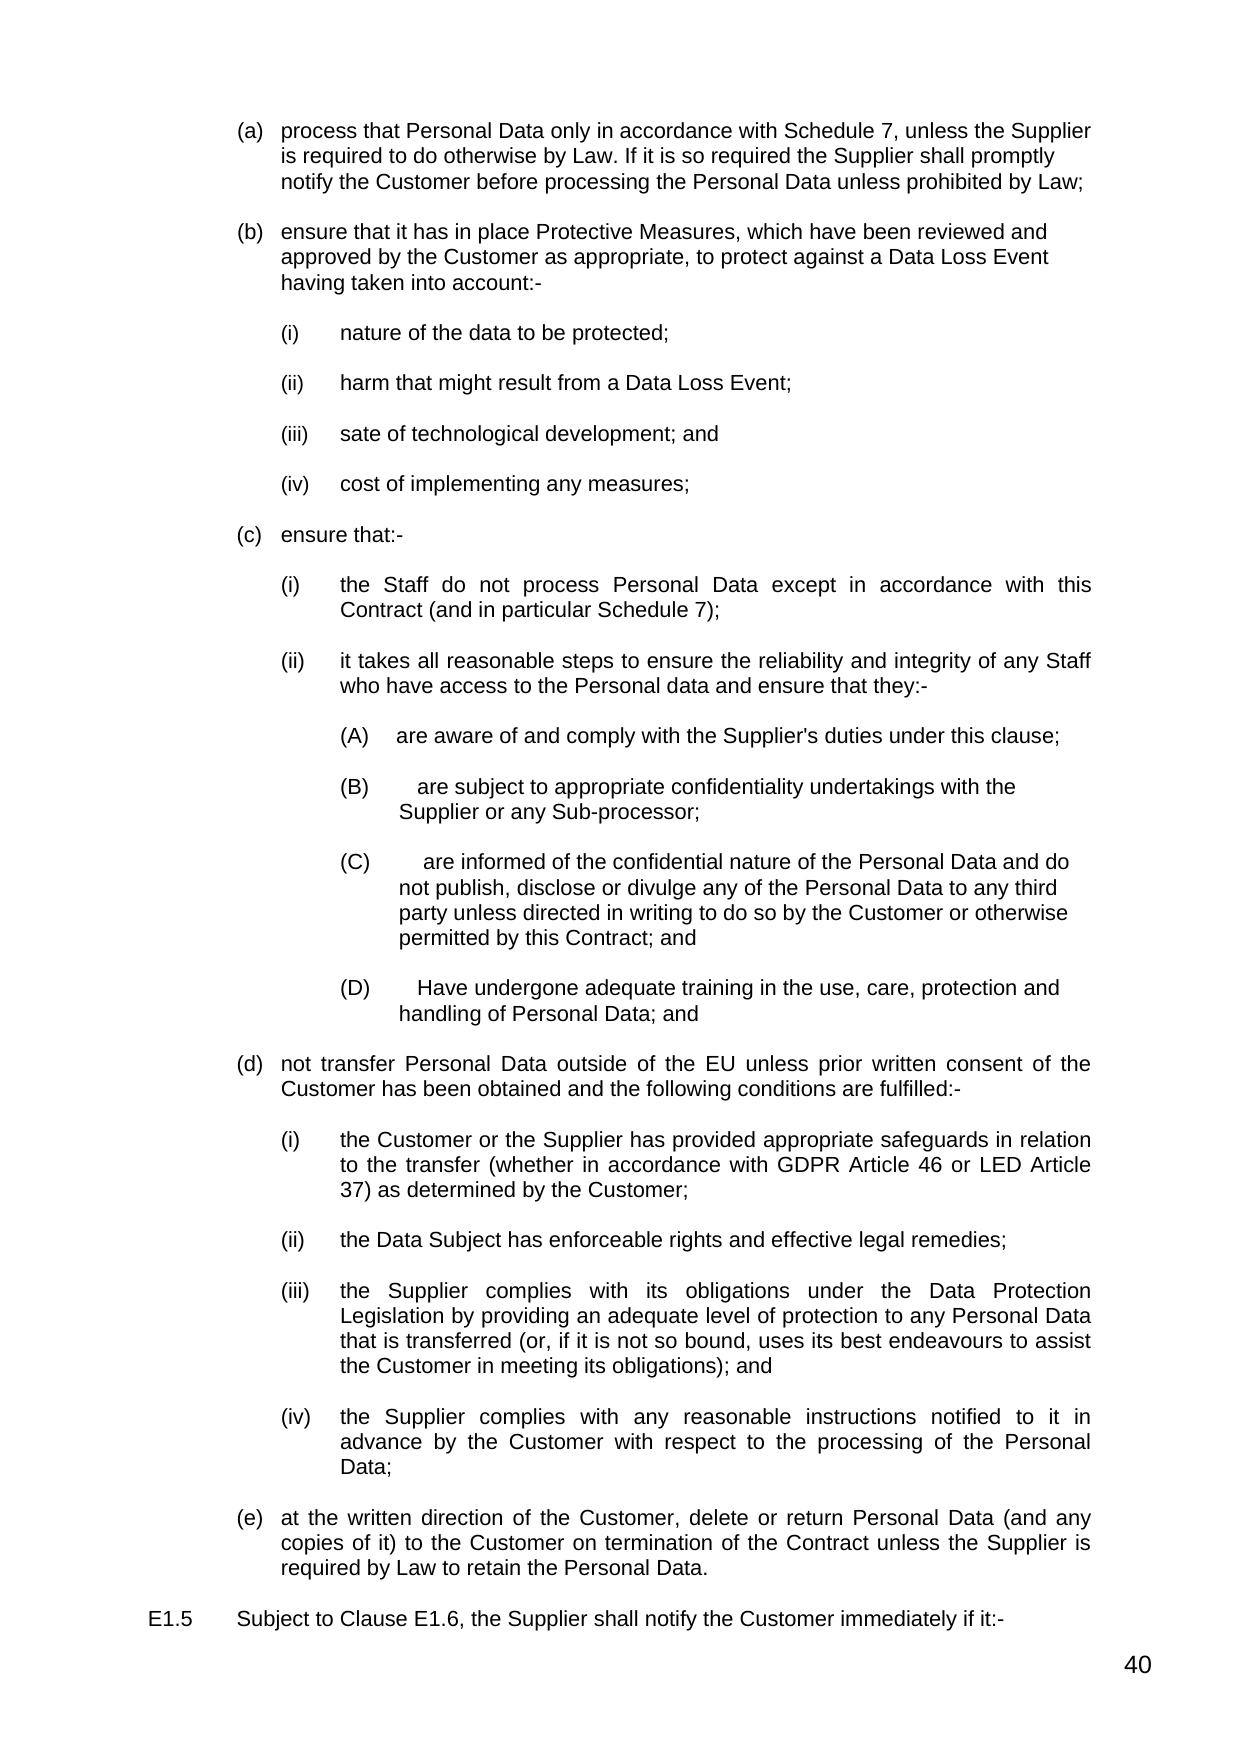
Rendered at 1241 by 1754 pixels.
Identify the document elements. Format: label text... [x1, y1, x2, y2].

text E1.5 Subject to Clause E1.6, the Supplier shall notify the Customer immediately if it:- [148, 1605, 1092, 1631]
text (i) the Staff do not process Personal Data except in accordance with this Contract (and in particular Schedule 7); [281, 572, 1092, 622]
text (ii) the Data Subject has enforceable rights and effective legal remedies; [281, 1227, 1092, 1252]
text (c) ensure that:- [236, 521, 1092, 547]
text (d) not transfer Personal Data outside of the EU unless prior written consent of the Customer has been obtained and the following conditions are fulfilled:- [236, 1051, 1092, 1101]
text (iv) the Supplier complies with any reasonable instructions notified to it in advance by the Customer with respect to the processing of the Personal Data; [281, 1404, 1092, 1479]
text (i) the Customer or the Supplier has provided appropriate safeguards in relation to the transfer (whether in accordance with GDPR Article 46 or LED Article 37) as determined by the Customer; [281, 1126, 1092, 1202]
list cost of implementing any measures; [281, 471, 1092, 496]
list process that Personal Data only in accordance with Schedule 7, unless the Supplier is required to do otherwise by Law. If it is so required the Supplier shall promptly notify the Customer before processing the Personal Data unless prohibited by Law; [237, 118, 1092, 194]
list Have undergone adequate training in the use, care, protection and handling of Personal Data; and [340, 975, 1092, 1026]
list are informed of the confidential nature of the Personal Data and do not publish, disclose or divulge any of the Personal Data to any third party unless directed in writing to do so by the Customer or otherwise permitted by this Contract; and [340, 849, 1092, 950]
list ensure that it has in place Protective Measures, which have been reviewed and approved by the Customer as appropriate, to protect against a Data Loss Event having taken into account:- [237, 219, 1092, 294]
list are subject to appropriate confidentiality undertakings with the Supplier or any Sub-processor; [340, 773, 1092, 824]
list sate of technological development; and [281, 421, 1092, 446]
list harm that might result from a Data Loss Event; [281, 370, 1092, 395]
text (ii) it takes all reasonable steps to ensure the reliability and integrity of any Staff who have access to the Personal data and ensure that they:- [281, 647, 1092, 698]
text (e) at the written direction of the Customer, delete or return Personal Data (and any copies of it) to the Customer on termination of the Contract unless the Supplier is required by Law to retain the Personal Data. [236, 1504, 1092, 1580]
list are aware of and comply with the Supplier's duties under this clause; [340, 723, 1092, 748]
list nature of the data to be protected; [281, 320, 1092, 345]
text (iii) the Supplier complies with its obligations under the Data Protection Legislation by providing an adequate level of protection to any Personal Data that is transferred (or, if it is not so bound, uses its best endeavours to assist the Customer in meeting its obligations); and [281, 1278, 1092, 1378]
